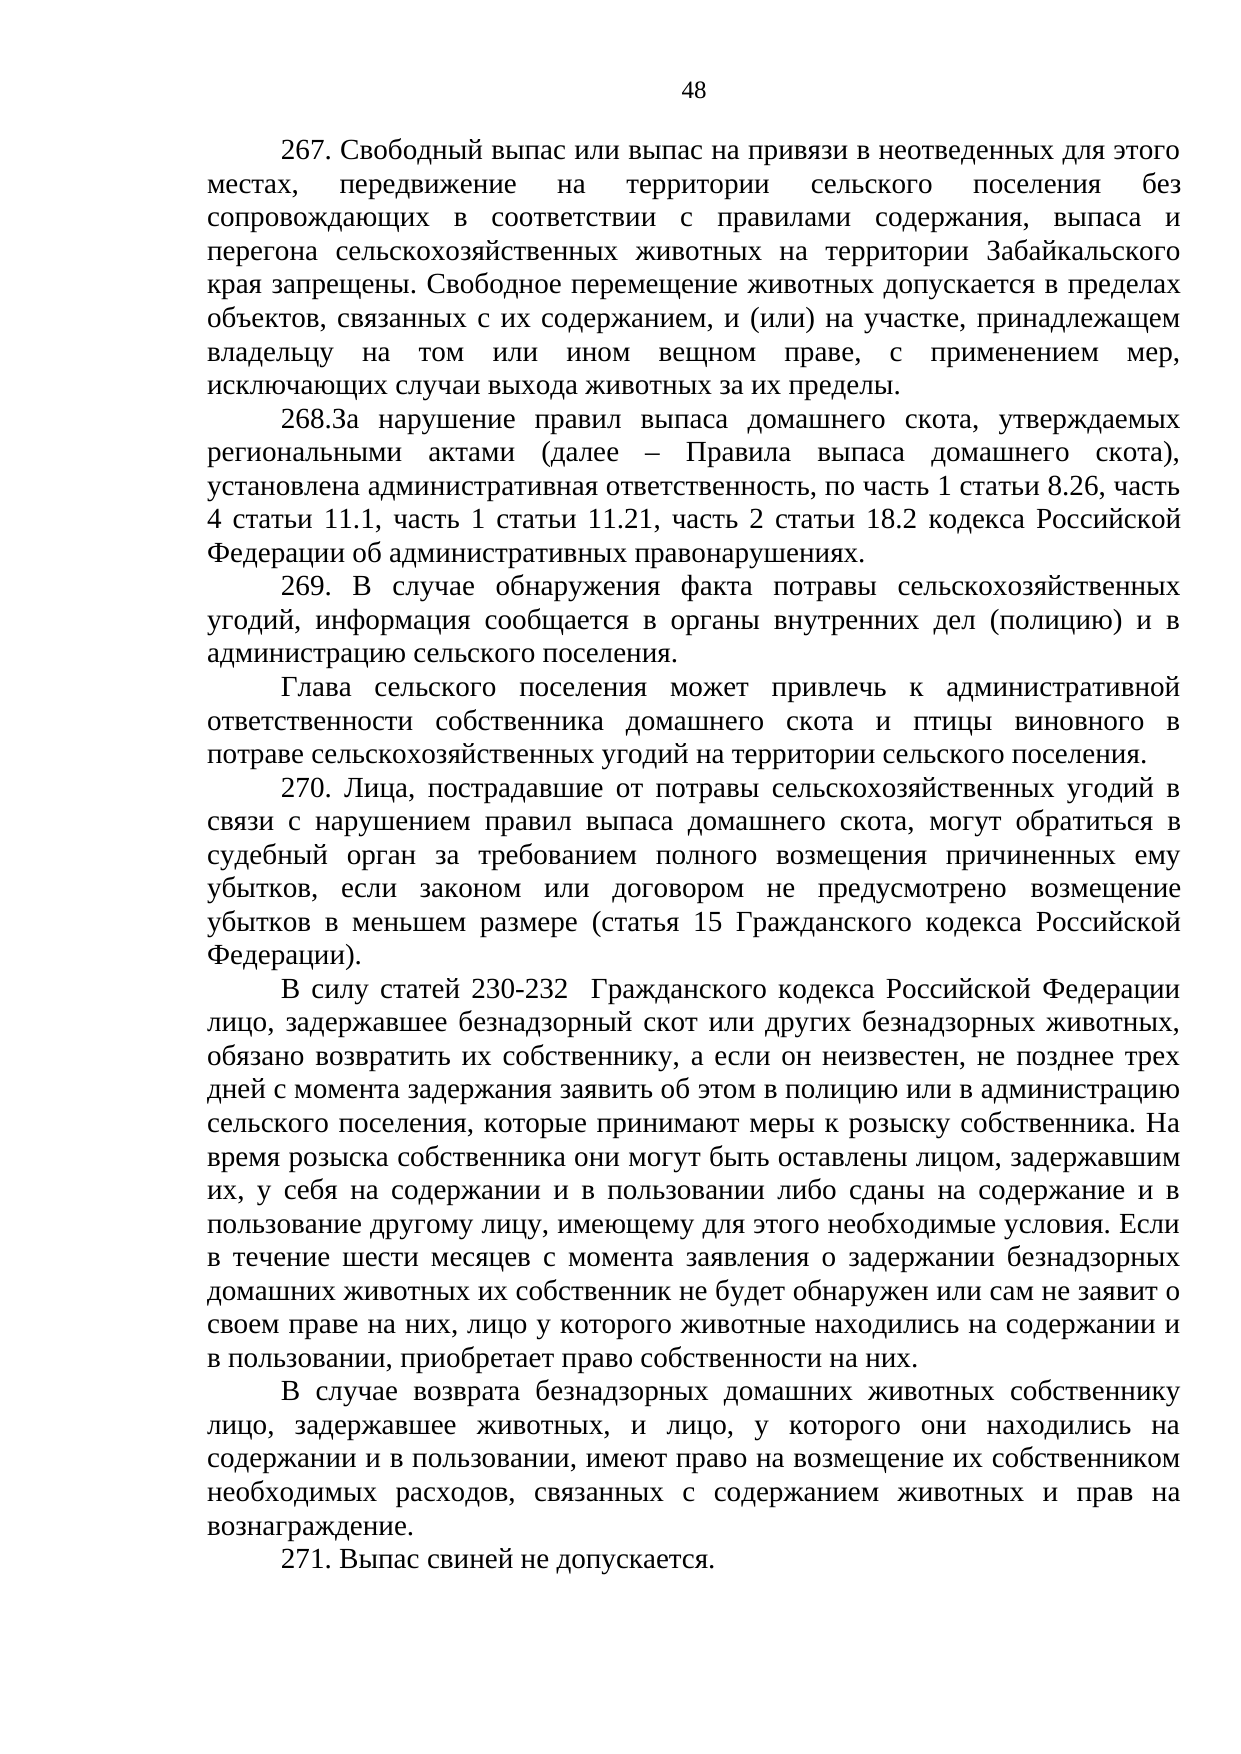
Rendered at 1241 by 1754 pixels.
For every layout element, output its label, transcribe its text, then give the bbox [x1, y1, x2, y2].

text 269. В случае обнаружения факта потравы сельскохозяйственных угодий, информация сообщается в органы внутренних дел (полицию) и в администрацию сельского поселения. [207, 568, 1181, 669]
text Глава сельского поселения может привлечь к административной ответственности собственника домашнего скота и птицы виновного в потраве сельскохозяйственных угодий на территории сельского поселения. [207, 669, 1181, 770]
text 270. Лица, пострадавшие от потравы сельскохозяйственных угодий в связи с нарушением правил выпаса домашнего скота, могут обратиться в судебный орган за требованием полного возмещения причиненных ему убытков, если законом или договором не предусмотрено возмещение убытков в меньшем размере (статья 15 Гражданского кодекса Российской Федерации). [207, 770, 1181, 971]
text 267. Свободный выпас или выпас на привязи в неотведенных для этого местах, передвижение на территории сельского поселения без сопровождающих в соответствии с правилами содержания, выпаса и перегона сельскохозяйственных животных на территории Забайкальского края запрещены. Свободное перемещение животных допускается в пределах объектов, связанных с их содержанием, и (или) на участке, принадлежащем владельцу на том или ином вещном праве, с применением мер, исключающих случаи выхода животных за их пределы. [207, 132, 1181, 401]
text 268.За нарушение правил выпаса домашнего скота, утверждаемых региональными актами (далее – Правила выпаса домашнего скота), установлена административная ответственность, по часть 1 статьи 8.26, часть 4 статьи 11.1, часть 1 статьи 11.21, часть 2 статьи 18.2 кодекса Российской Федерации об административных правонарушениях. [207, 401, 1181, 568]
text В силу статей 230-232 Гражданского кодекса Российской Федерации лицо, задержавшее безнадзорный скот или других безнадзорных животных, обязано возвратить их собственнику, а если он неизвестен, не позднее трех дней с момента задержания заявить об этом в полицию или в администрацию сельского поселения, которые принимают меры к розыску собственника. На время розыска собственника они могут быть оставлены лицом, задержавшим их, у себя на содержании и в пользовании либо сданы на содержание и в пользование другому лицу, имеющему для этого необходимые условия. Если в течение шести месяцев с момента заявления о задержании безнадзорных домашних животных их собственник не будет обнаружен или сам не заявит о своем праве на них, лицо у которого животные находились на содержании и в пользовании, приобретает право собственности на них. [207, 971, 1181, 1373]
text 271. Выпас свиней не допускается. [207, 1541, 1181, 1575]
text В случае возврата безнадзорных домашних животных собственнику лицо, задержавшее животных, и лицо, у которого они находились на содержании и в пользовании, имеют право на возмещение их собственником необходимых расходов, связанных с содержанием животных и прав на вознаграждение. [207, 1373, 1181, 1541]
